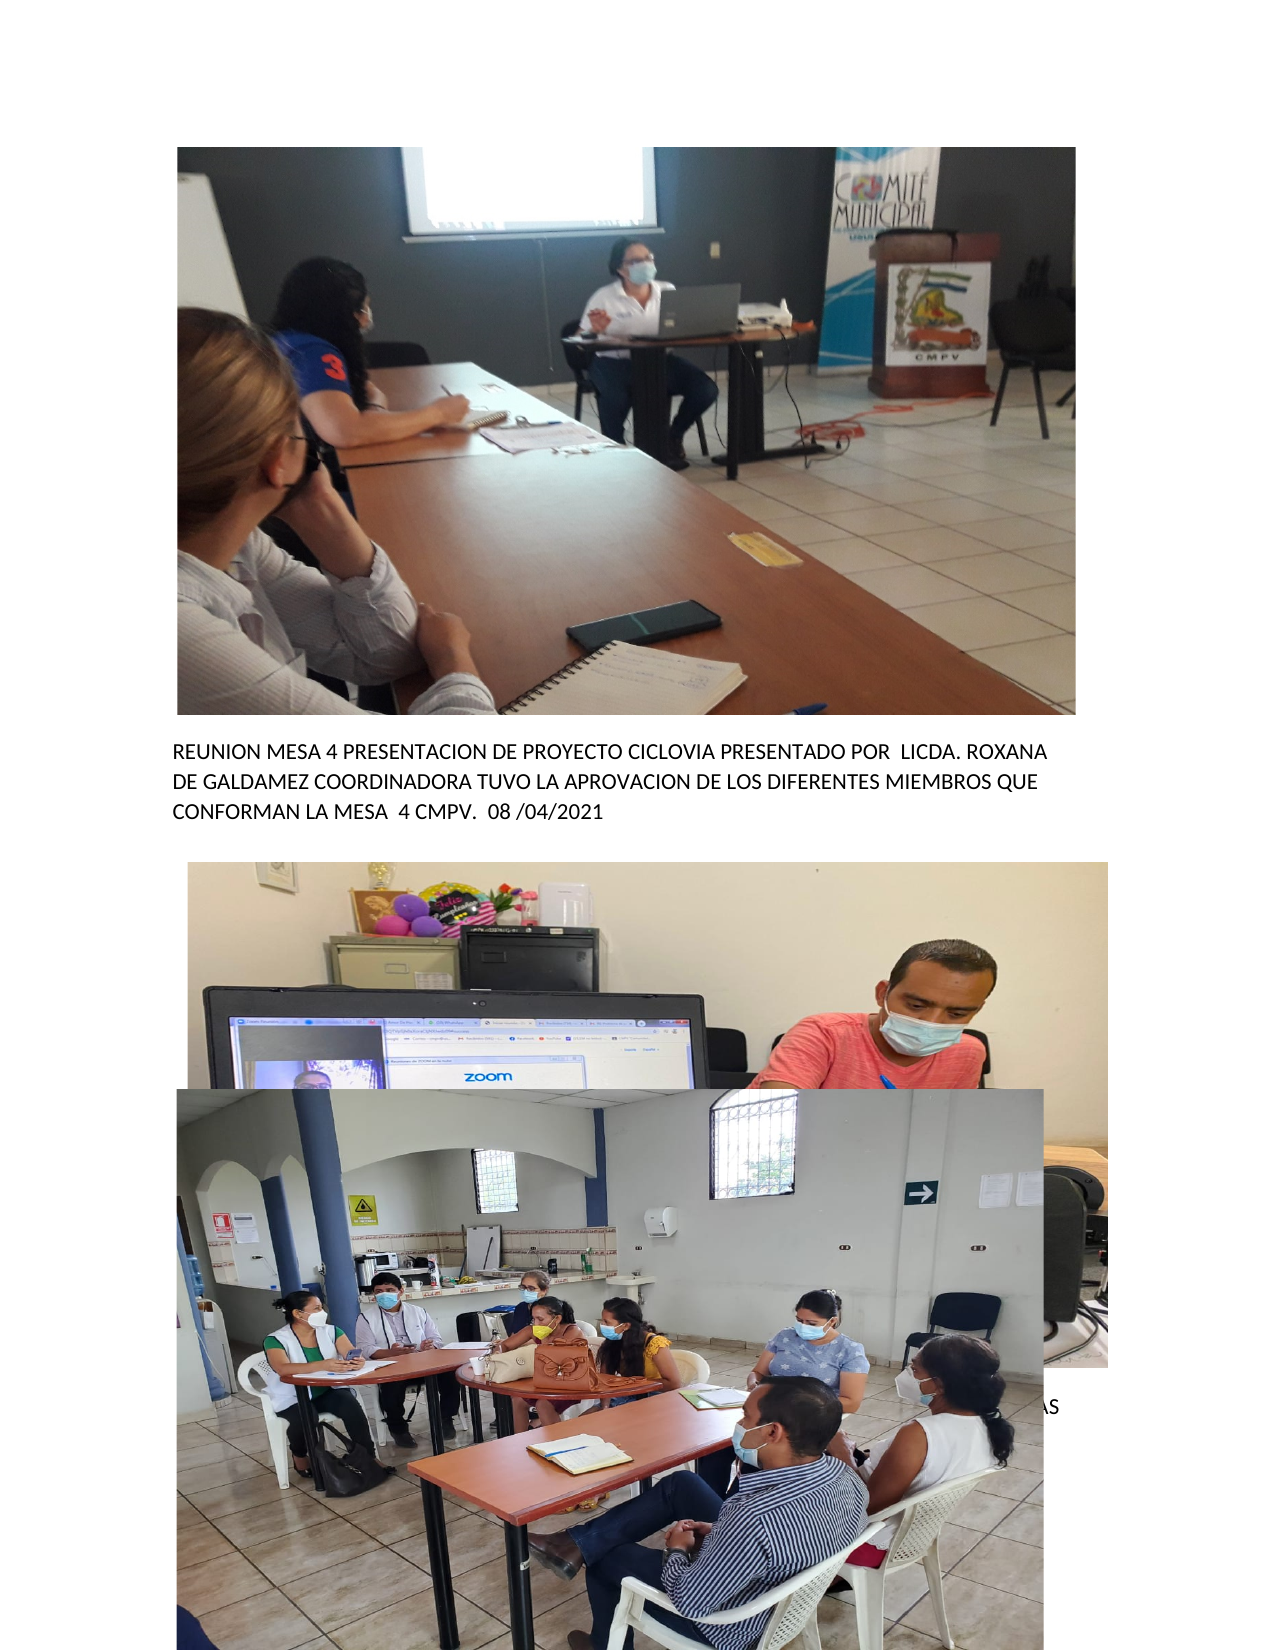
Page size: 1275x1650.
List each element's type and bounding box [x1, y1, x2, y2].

picture [176, 862, 1108, 1650]
picture [177, 147, 1076, 715]
